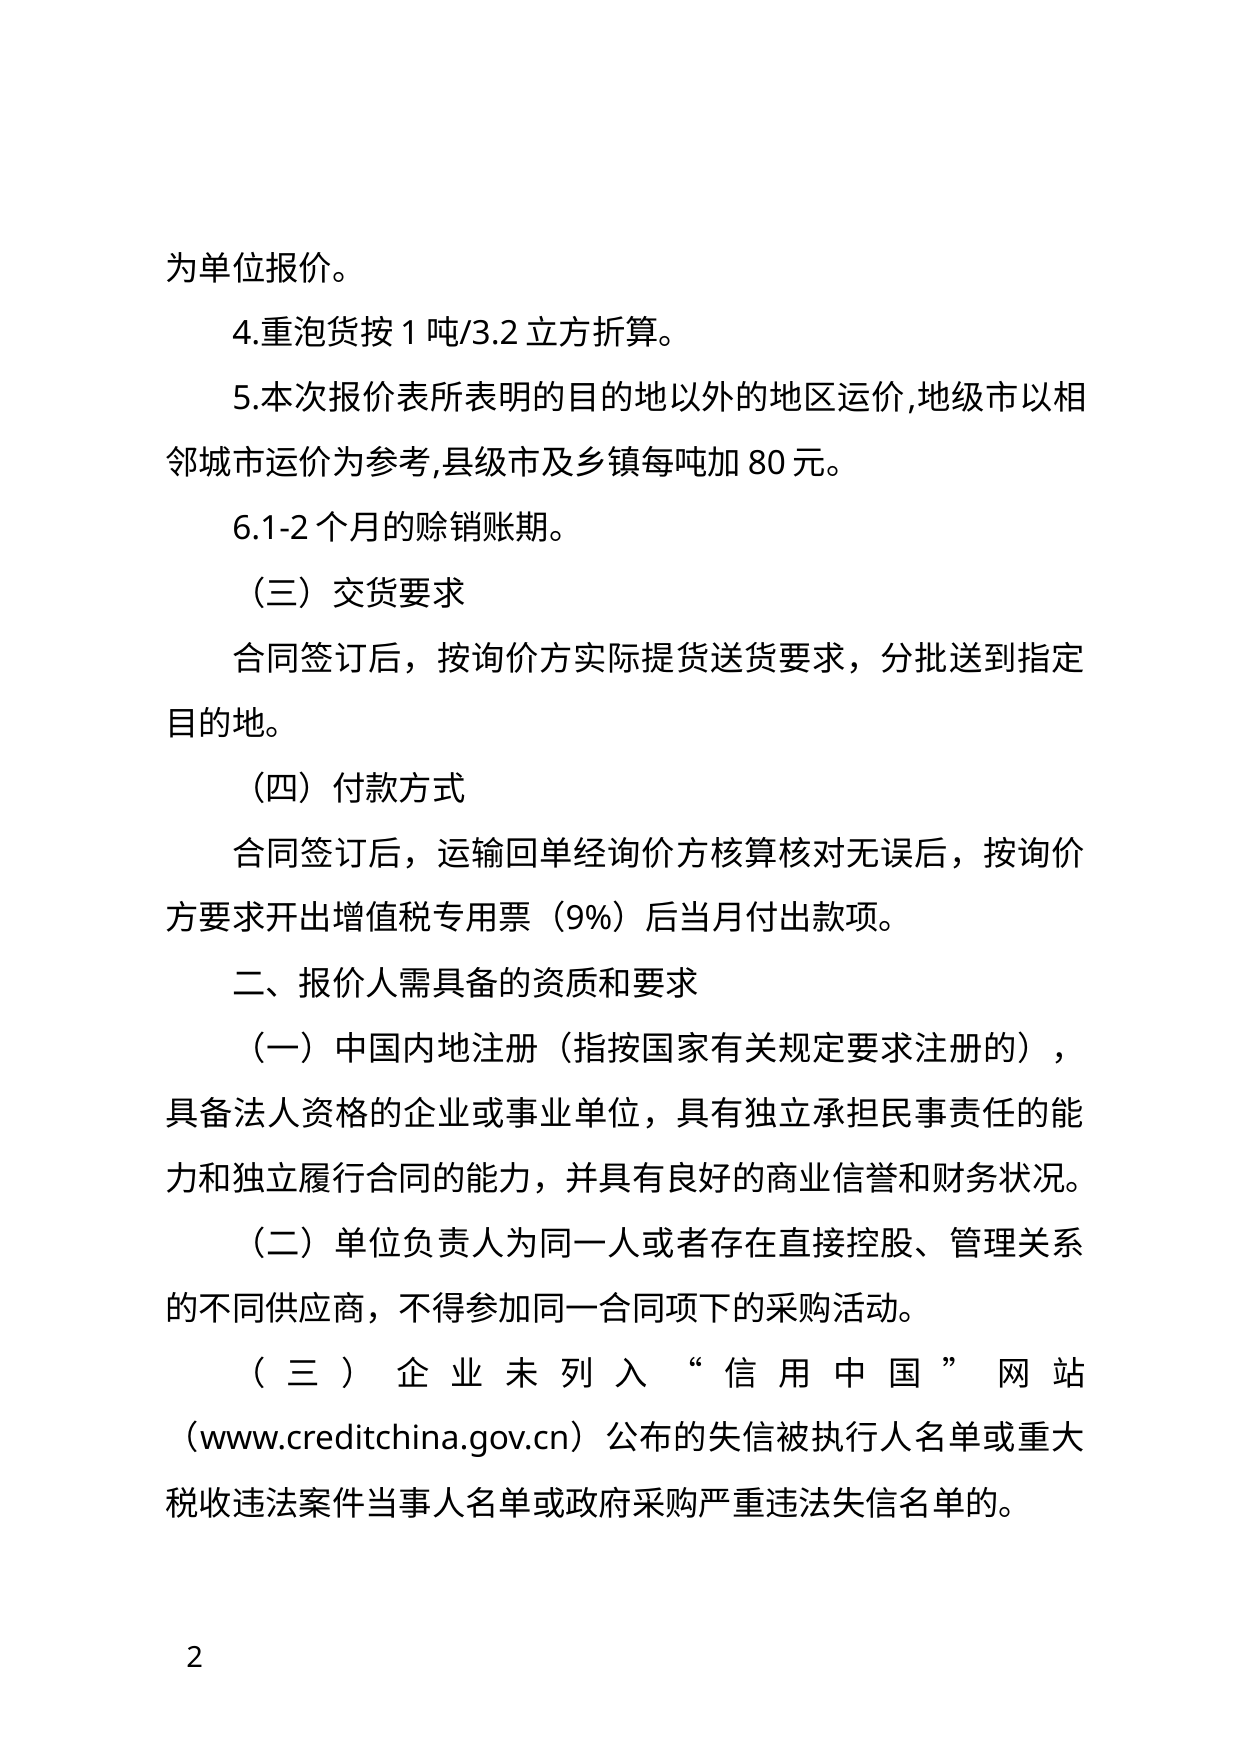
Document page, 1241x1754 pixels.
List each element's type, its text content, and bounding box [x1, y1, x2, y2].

text 合同签订后，运输回单经询价方核算核对无误后，按询价方要求开出增值税专用票（9%）后当月付出款项。 [165, 818, 1087, 948]
text （二）单位负责人为同一人或者存在直接控股、管理关系的不同供应商，不得参加同一合同项下的采购活动。 [165, 1208, 1087, 1338]
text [165, 233, 1087, 298]
text （三）交货要求 [165, 558, 1087, 623]
text （四）付款方式 [165, 753, 1087, 818]
text （一）中国内地注册（指按国家有关规定要求注册的），具备法人资格的企业或事业单位，具有独立承担民事责任的能力和独立履行合同的能力，并具有良好的商业信誉和财务状况。 [165, 1013, 1087, 1208]
text 6.1-2个月的赊销账期。 [165, 493, 1087, 558]
text （三）企业未列入“信用中国”网站（www.creditchina.gov.cn）公布的失信被执行人名单或重大税收违法案件当事人名单或政府采购严重违法失信名单的。 [165, 1338, 1087, 1533]
text 4.重泡货按1吨/3.2立方折算。 [165, 298, 1087, 363]
text 二、报价人需具备的资质和要求 [165, 948, 1087, 1013]
text 5.本次报价表所表明的目的地以外的地区运价,地级市以相邻城市运价为参考,县级市及乡镇每吨加80元。 [165, 363, 1087, 493]
text 合同签订后，按询价方实际提货送货要求，分批送到指定目的地。 [165, 623, 1087, 753]
